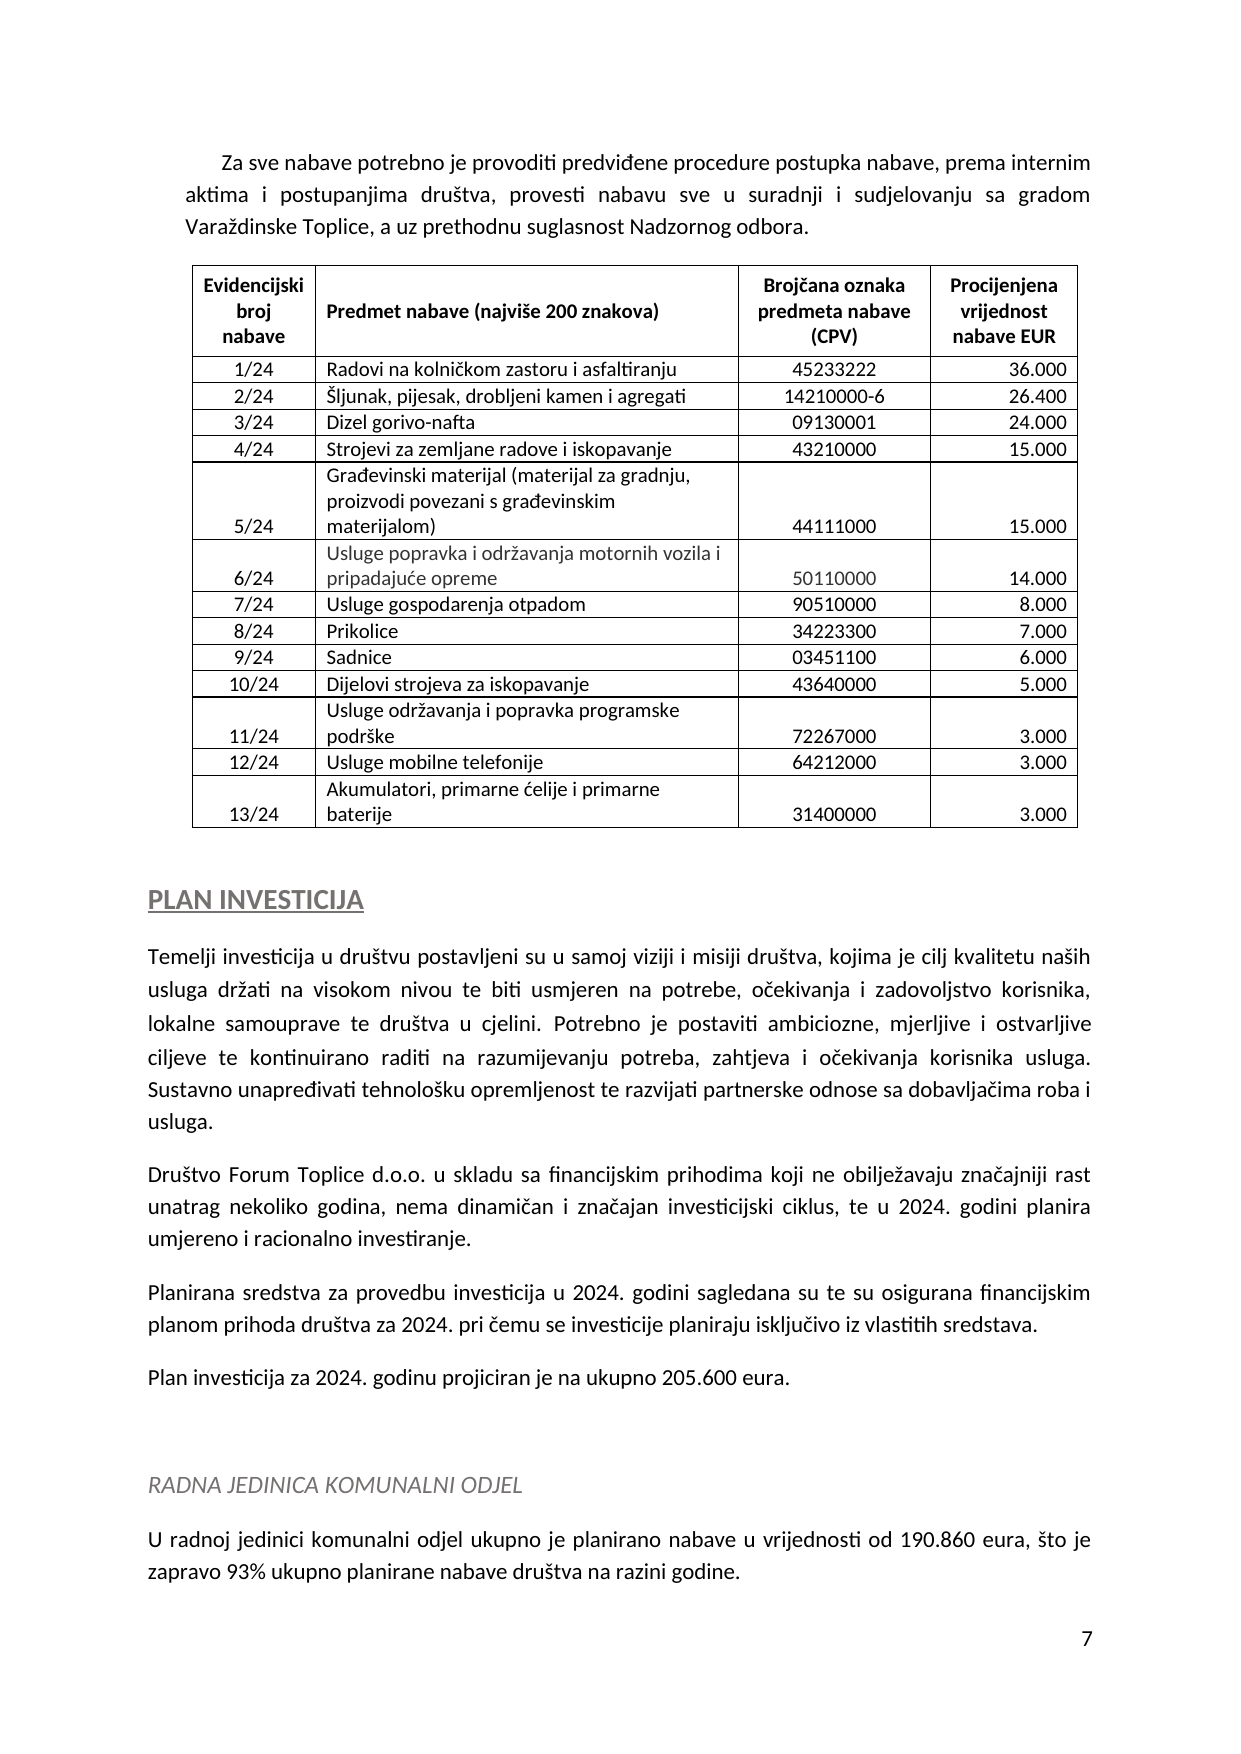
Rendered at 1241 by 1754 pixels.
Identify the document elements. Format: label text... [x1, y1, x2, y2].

text Plan investicija za 2024. godinu projiciran je na ukupno 205.600 eura. [148, 1363, 1093, 1391]
table_cell Prikolice [316, 618, 738, 643]
table_header Brojčana oznaka predmeta nabave (CPV) [739, 266, 930, 356]
table_cell Usluge popravka i održavanja motornih vozila i pripadajuće opreme [316, 540, 738, 591]
table_header Evidencijski broj nabave [193, 266, 315, 356]
text Planirana sredstva za provedbu investicija u 2024. godini sagledana su te su osigurana financijskim planom prihoda društva za 2024. pri čemu se investicije planiraju isključivo iz vlastitih sredstava. [148, 1278, 1093, 1338]
table_cell 1/24 [193, 357, 315, 382]
table_cell 72267000 [739, 698, 930, 748]
table_cell 6.000 [931, 645, 1077, 670]
table_cell Usluge mobilne telefonije [316, 749, 738, 775]
table_cell 3/24 [193, 410, 315, 435]
table_cell 11/24 [193, 698, 315, 748]
table_cell 03451100 [739, 645, 930, 670]
table_cell 7.000 [931, 618, 1077, 643]
table_cell 64212000 [739, 749, 930, 775]
table_cell 90510000 [739, 592, 930, 617]
table_cell 14210000-6 [739, 383, 930, 408]
table_cell 45233222 [739, 357, 930, 382]
table_cell 3.000 [931, 776, 1077, 827]
table_cell 13/24 [193, 776, 315, 827]
table_cell 43210000 [739, 436, 930, 461]
table_cell 31400000 [739, 776, 930, 827]
table_cell 12/24 [193, 749, 315, 775]
table_header Procijenjena vrijednost nabave EUR [931, 266, 1077, 356]
table_cell 15.000 [931, 463, 1077, 539]
table_cell Dijelovi strojeva za iskopavanje [316, 671, 738, 696]
table_cell 3.000 [931, 698, 1077, 748]
text RADNA JEDINICA KOMUNALNI ODJEL [148, 1469, 1093, 1499]
table_cell 43640000 [739, 671, 930, 696]
table_cell Usluge održavanja i popravka programske podrške [316, 698, 738, 748]
table_cell 14.000 [931, 540, 1077, 591]
table_cell 4/24 [193, 436, 315, 461]
text Za sve nabave potrebno je provoditi predviđene procedure postupka nabave, prema internim aktima i postupanjima društva, provesti nabavu sve u suradnji i sudjelovanju sa gradom Varaždinske Toplice, a uz prethodnu suglasnost Nadzornog odbora. [185, 148, 1093, 240]
table_cell Dizel gorivo-nafta [316, 410, 738, 435]
table_header Predmet nabave (najviše 200 znakova) [316, 266, 738, 356]
table_cell 10/24 [193, 671, 315, 696]
table_cell Radovi na kolničkom zastoru i asfaltiranju [316, 357, 738, 382]
table_cell 44111000 [739, 463, 930, 539]
text PLAN INVESTICIJA [148, 881, 1093, 916]
table_cell 15.000 [931, 436, 1077, 461]
table_cell 09130001 [739, 410, 930, 435]
table_cell 9/24 [193, 645, 315, 670]
table_cell 36.000 [931, 357, 1077, 382]
table_cell 3.000 [931, 749, 1077, 775]
table_cell 8/24 [193, 618, 315, 643]
text U radnoj jedinici komunalni odjel ukupno je planirano nabave u vrijednosti od 190.860 eura, što je zapravo 93% ukupno planirane nabave društva na razini godine. [148, 1525, 1093, 1585]
table_cell 50110000 [739, 540, 930, 591]
table_cell Usluge gospodarenja otpadom [316, 592, 738, 617]
table_cell 26.400 [931, 383, 1077, 408]
table_cell 24.000 [931, 410, 1077, 435]
table_cell 6/24 [193, 540, 315, 591]
table_cell Građevinski materijal (materijal za gradnju, proizvodi povezani s građevinskim materijalom) [316, 463, 738, 539]
text Društvo Forum Toplice d.o.o. u skladu sa financijskim prihodima koji ne obilježavaju značajniji rast unatrag nekoliko godina, nema dinamičan i značajan investicijski ciklus, te u 2024. godini planira umjereno i racionalno investiranje. [148, 1160, 1093, 1253]
table_cell Sadnice [316, 645, 738, 670]
table_cell Šljunak, pijesak, drobljeni kamen i agregati [316, 383, 738, 408]
table_cell 8.000 [931, 592, 1077, 617]
table_cell 5.000 [931, 671, 1077, 696]
text Temelji investicija u društvu postavljeni su u samoj viziji i misiji društva, kojima je cilj kvalitetu naših usluga držati na visokom nivou te biti usmjeren na potrebe, očekivanja i zadovoljstvo korisnika, lokalne samouprave te društva u cjelini. Potrebno je postaviti ambiciozne, mjerljive i ostvarljive ciljeve te kontinuirano raditi na razumijevanju potreba, zahtjeva i očekivanja korisnika usluga. Sustavno unapređivati tehnološku opremljenost te razvijati partnerske odnose sa dobavljačima roba i usluga. [148, 942, 1093, 1135]
table_cell 5/24 [193, 463, 315, 539]
table_cell 34223300 [739, 618, 930, 643]
table_cell 2/24 [193, 383, 315, 408]
table_cell Strojevi za zemljane radove i iskopavanje [316, 436, 738, 461]
table_cell Akumulatori, primarne ćelije i primarne baterije [316, 776, 738, 827]
table_cell 7/24 [193, 592, 315, 617]
